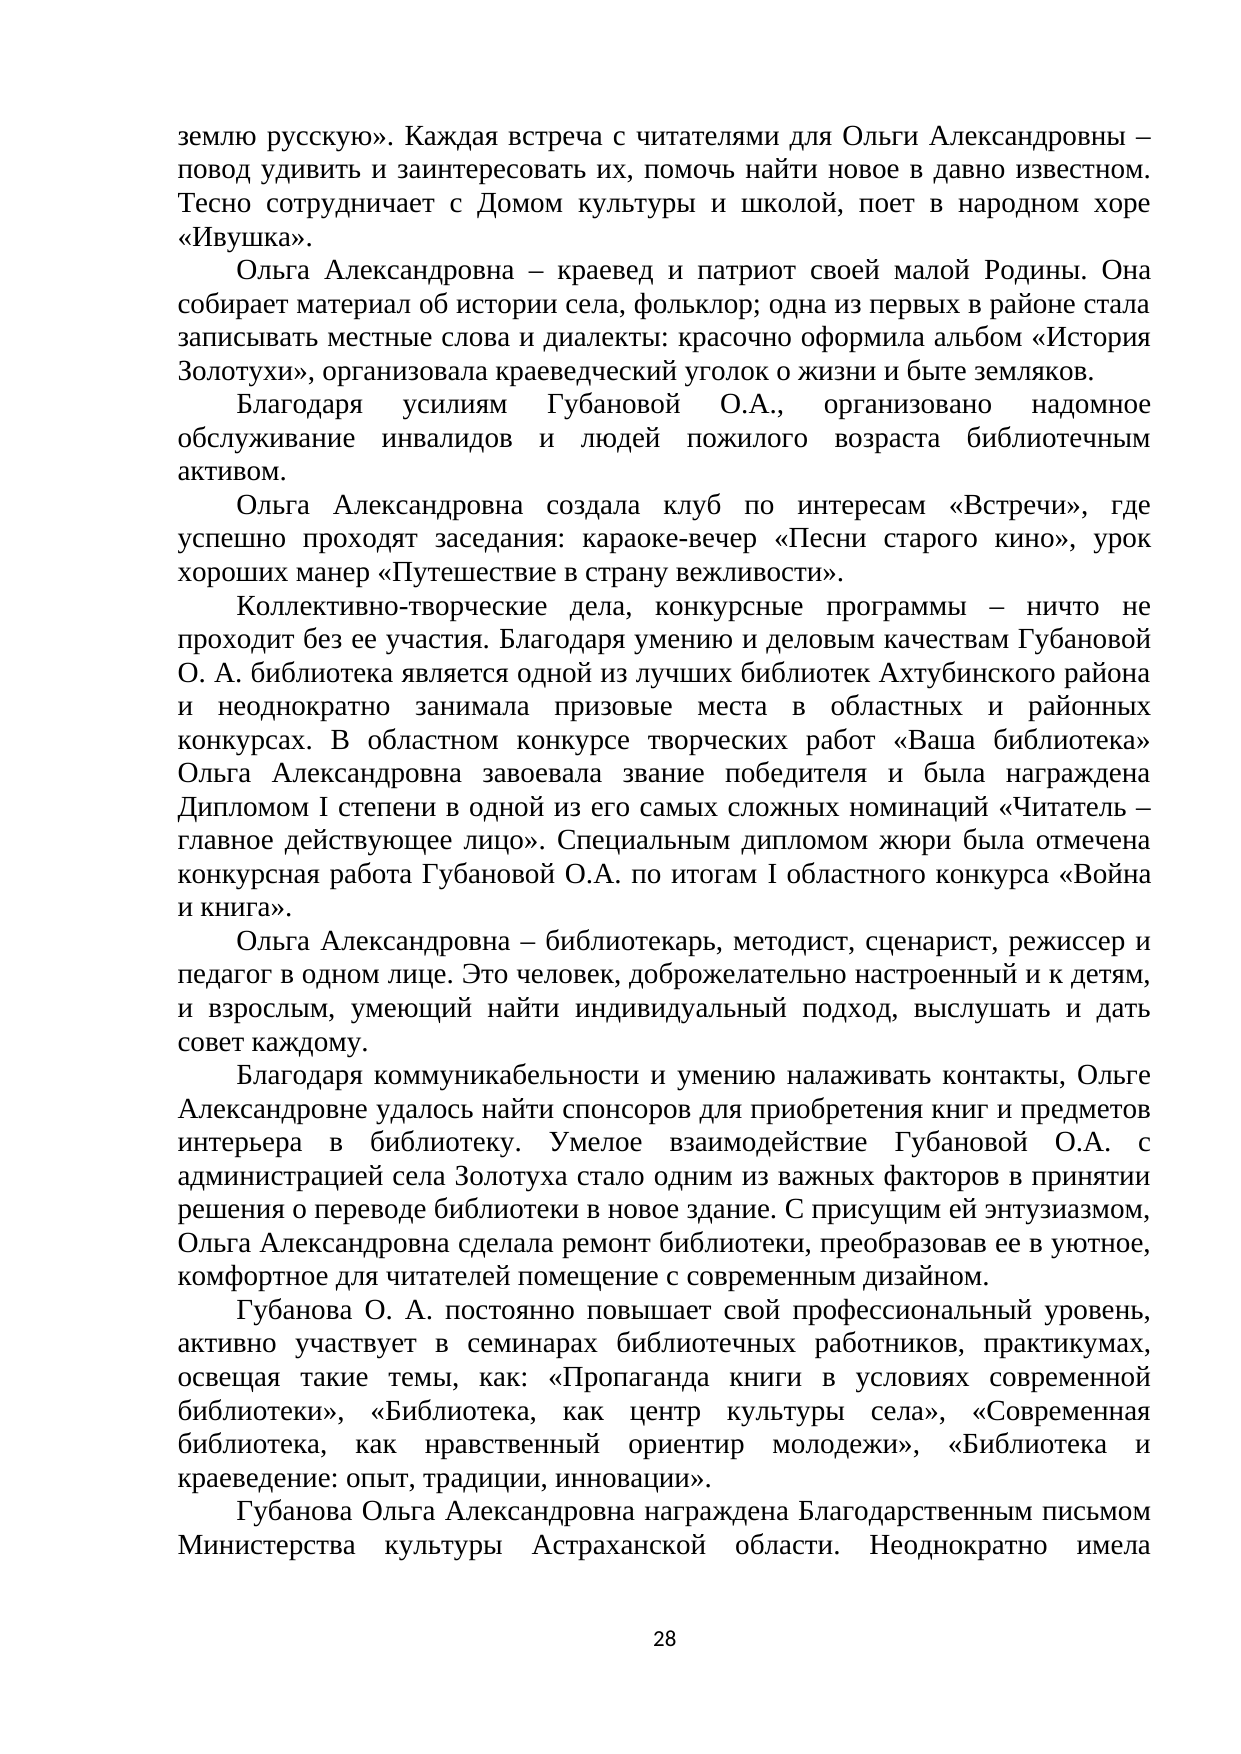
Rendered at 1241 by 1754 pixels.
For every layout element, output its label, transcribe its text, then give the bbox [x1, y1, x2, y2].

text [177, 1493, 1152, 1560]
text Благодаря коммуникабельности и умению налаживать контакты, Ольге Александровне удалось найти спонсоров для приобретения книг и предметов интерьера в библиотеку. Умелое взаимодействие Губановой О.А. с администрацией села Золотуха стало одним из важных факторов в принятии решения о переводе библиотеки в новое здание. С присущим ей энтузиазмом, Ольга Александровна сделала ремонт библиотеки, преобразовав ее в уютное, комфортное для читателей помещение с современным дизайном. [177, 1057, 1152, 1292]
text Коллективно-творческие дела, конкурсные программы – ничто не проходит без ее участия. Благодаря умению и деловым качествам Губановой О. А. библиотека является одной из лучших библиотек Ахтубинского района и неоднократно занимала призовые места в областных и районных конкурсах. В областном конкурсе творческих работ «Ваша библиотека» Ольга Александровна завоевала звание победителя и была награждена Дипломом I степени в одной из его самых сложных номинаций «Читатель – главное действующее лицо». Специальным дипломом жюри была отмечена конкурсная работа Губановой О.А. по итогам I областного конкурса «Война и книга». [177, 588, 1152, 923]
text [177, 118, 1152, 252]
text Ольга Александровна – краевед и патриот своей малой Родины. Она собирает материал об истории села, фольклор; одна из первых в районе стала записывать местные слова и диалекты: красочно оформила альбом «История Золотухи», организовала краеведческий уголок о жизни и быте земляков. [177, 252, 1152, 386]
text Губанова О. А. постоянно повышает свой профессиональный уровень, активно участвует в семинарах библиотечных работников, практикумах, освещая такие темы, как: «Пропаганда книги в условиях современной библиотеки», «Библиотека, как центр культуры села», «Современная библиотека, как нравственный ориентир молодежи», «Библиотека и краеведение: опыт, традиции, инновации». [177, 1292, 1152, 1493]
text Благодаря усилиям Губановой О.А., организовано надомное обслуживание инвалидов и людей пожилого возраста библиотечным активом. [177, 386, 1152, 487]
text Ольга Александровна – библиотекарь, методист, сценарист, режиссер и педагог в одном лице. Это человек, доброжелательно настроенный и к детям, и взрослым, умеющий найти индивидуальный подход, выслушать и дать совет каждому. [177, 923, 1152, 1057]
text Ольга Александровна создала клуб по интересам «Встречи», где успешно проходят заседания: караоке-вечер «Песни старого кино», урок хороших манер «Путешествие в страну вежливости». [177, 487, 1152, 588]
